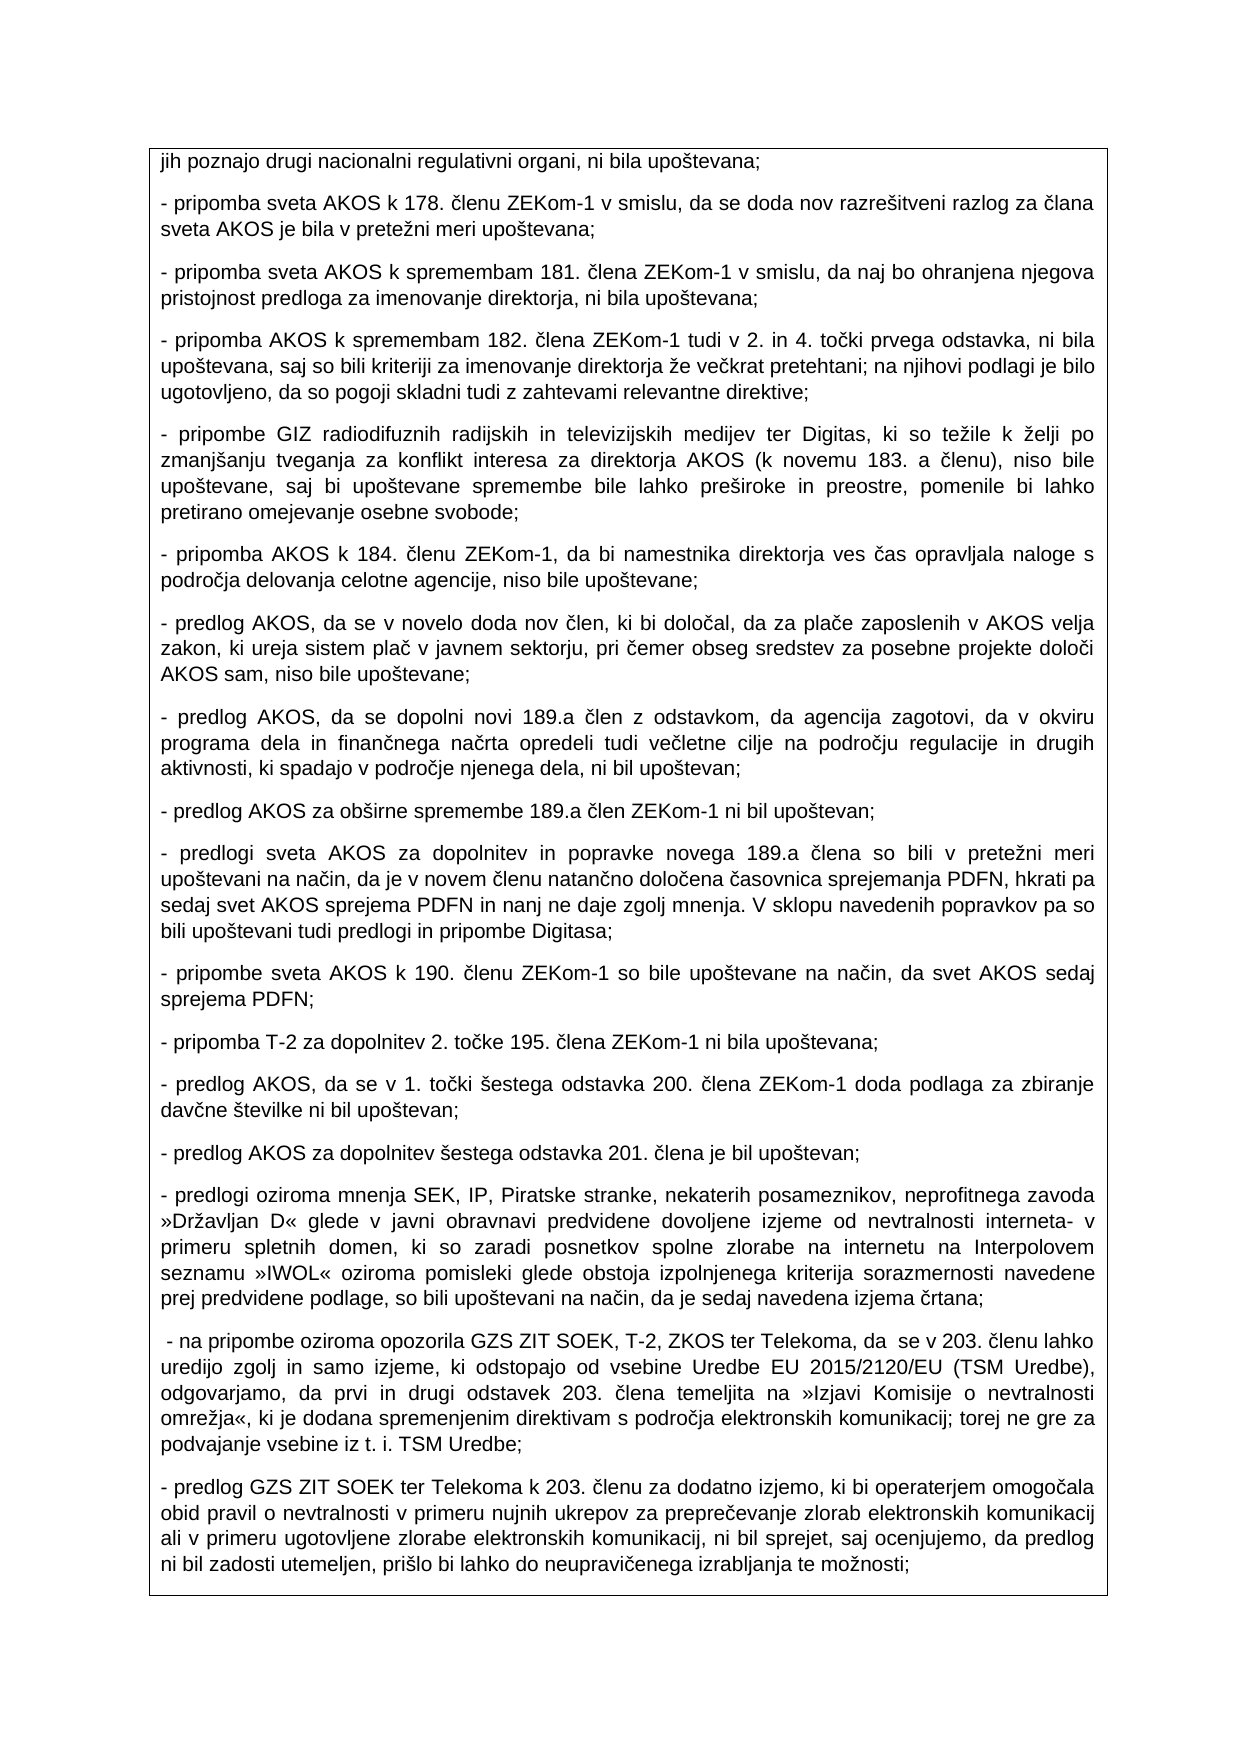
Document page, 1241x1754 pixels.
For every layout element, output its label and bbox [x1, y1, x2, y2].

table_cell [150, 149, 1107, 1594]
